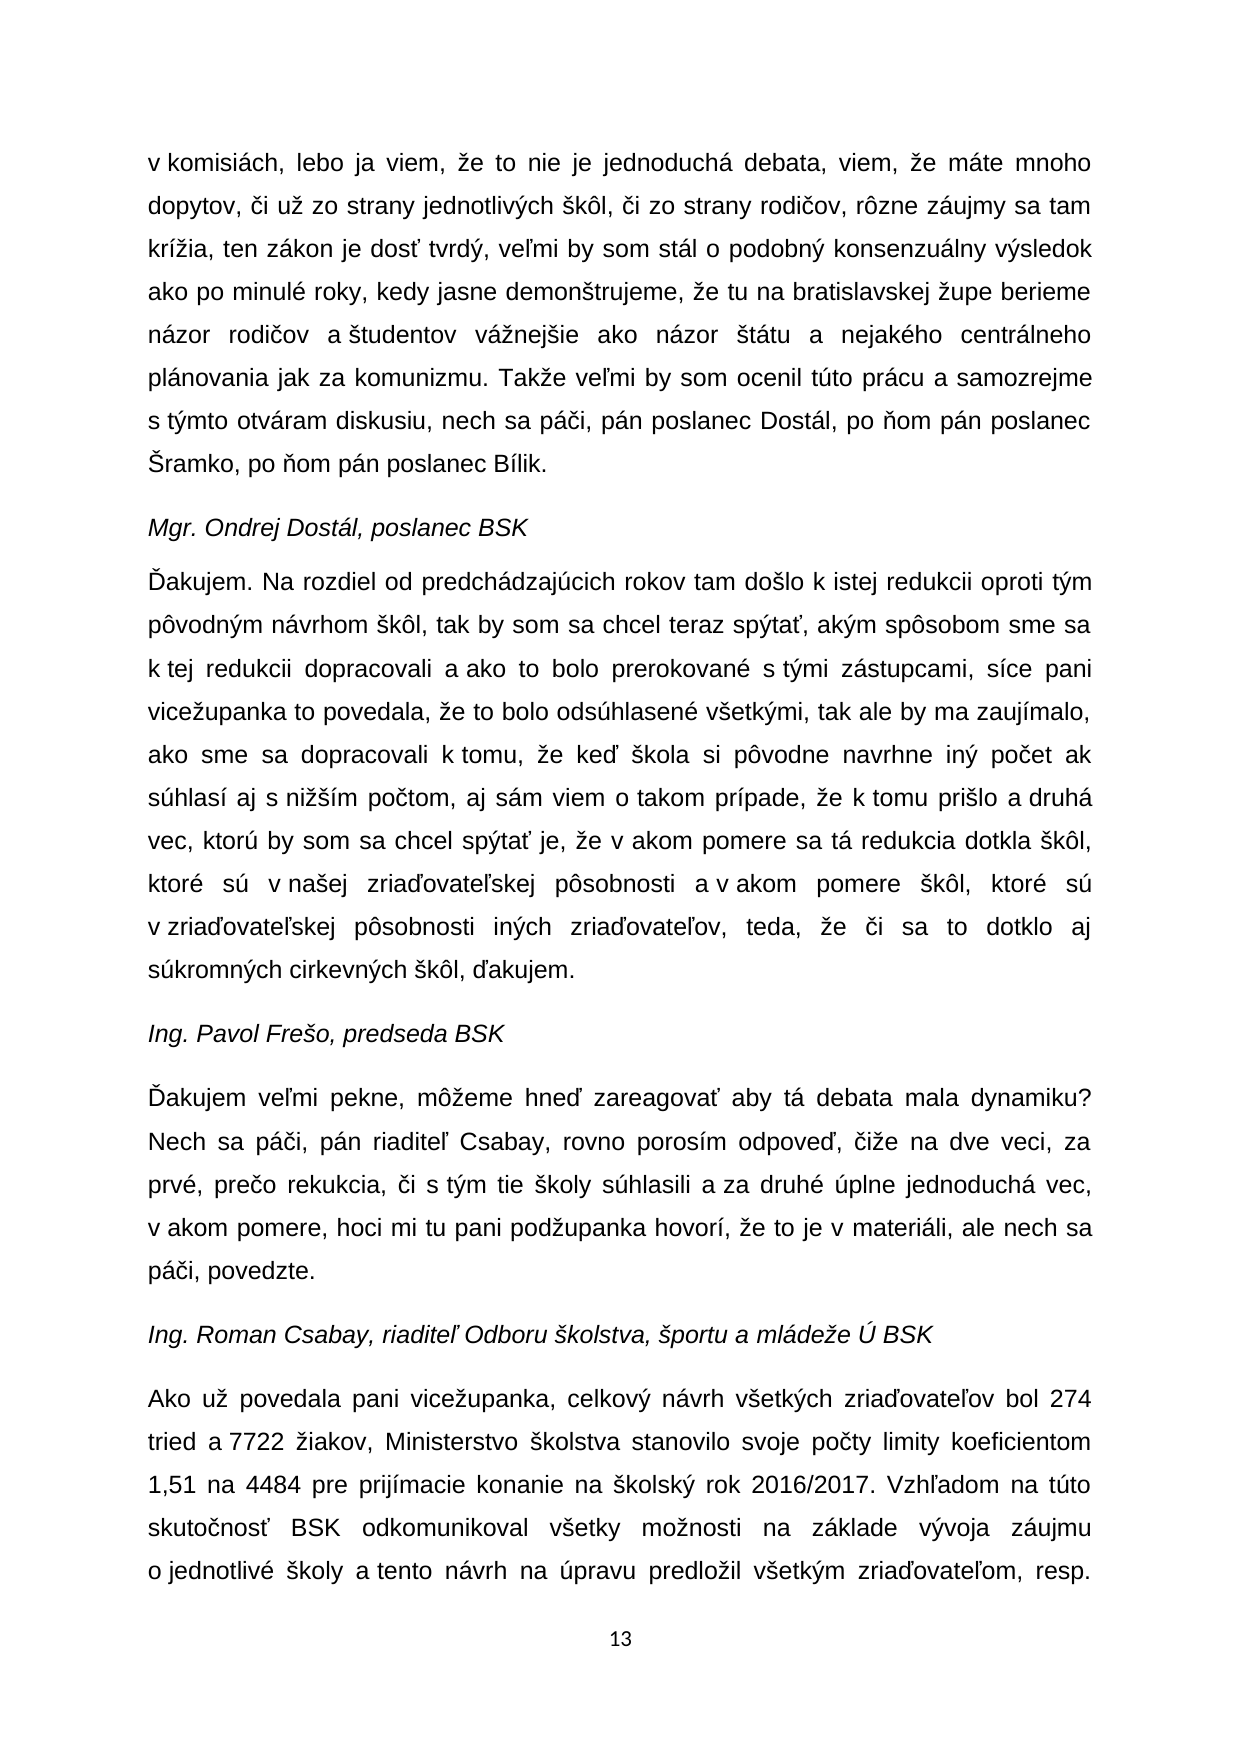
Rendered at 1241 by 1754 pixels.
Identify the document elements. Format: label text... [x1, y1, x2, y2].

text Ing. Pavol Frešo, predseda BSK [148, 1019, 1093, 1048]
text Ing. Roman Csabay, riaditeľ Odboru školstva, športu a mládeže Ú BSK [148, 1320, 1093, 1348]
text Ďakujem. Na rozdiel od predchádzajúcich rokov tam došlo k istej redukcii oproti tým pôvodným návrhom škôl, tak by som sa chcel teraz spýtať, akým spôsobom sme sa k tej redukcii dopracovali a ako to bolo prerokované s tými zástupcami, síce pani vicežupanka to povedala, že to bolo odsúhlasené všetkými, tak ale by ma zaujímalo, ako sme sa dopracovali k tomu, že keď škola si pôvodne navrhne iný počet ak súhlasí aj s nižším počtom, aj sám viem o takom prípade, že k tomu prišlo a druhá vec, ktorú by som sa chcel spýtať je, že v akom pomere sa tá redukcia dotkla škôl, ktoré sú v našej zriaďovateľskej pôsobnosti a v akom pomere škôl, ktoré sú v zriaďovateľskej pôsobnosti iných zriaďovateľov, teda, že či sa to dotklo aj súkromných cirkevných škôl, ďakujem. [148, 567, 1093, 984]
text Mgr. Ondrej Dostál, poslanec BSK [148, 513, 1093, 542]
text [148, 148, 1093, 478]
text Ďakujem veľmi pekne, môžeme hneď zareagovať aby tá debata mala dynamiku? Nech sa páči, pán riaditeľ Csabay, rovno porosím odpoveď, čiže na dve veci, za prvé, prečo rekukcia, či s tým tie školy súhlasili a za druhé úplne jednoduchá vec, v akom pomere, hoci mi tu pani podžupanka hovorí, že to je v materiáli, ale nech sa páči, povedzte. [148, 1083, 1093, 1284]
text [148, 1384, 1093, 1585]
